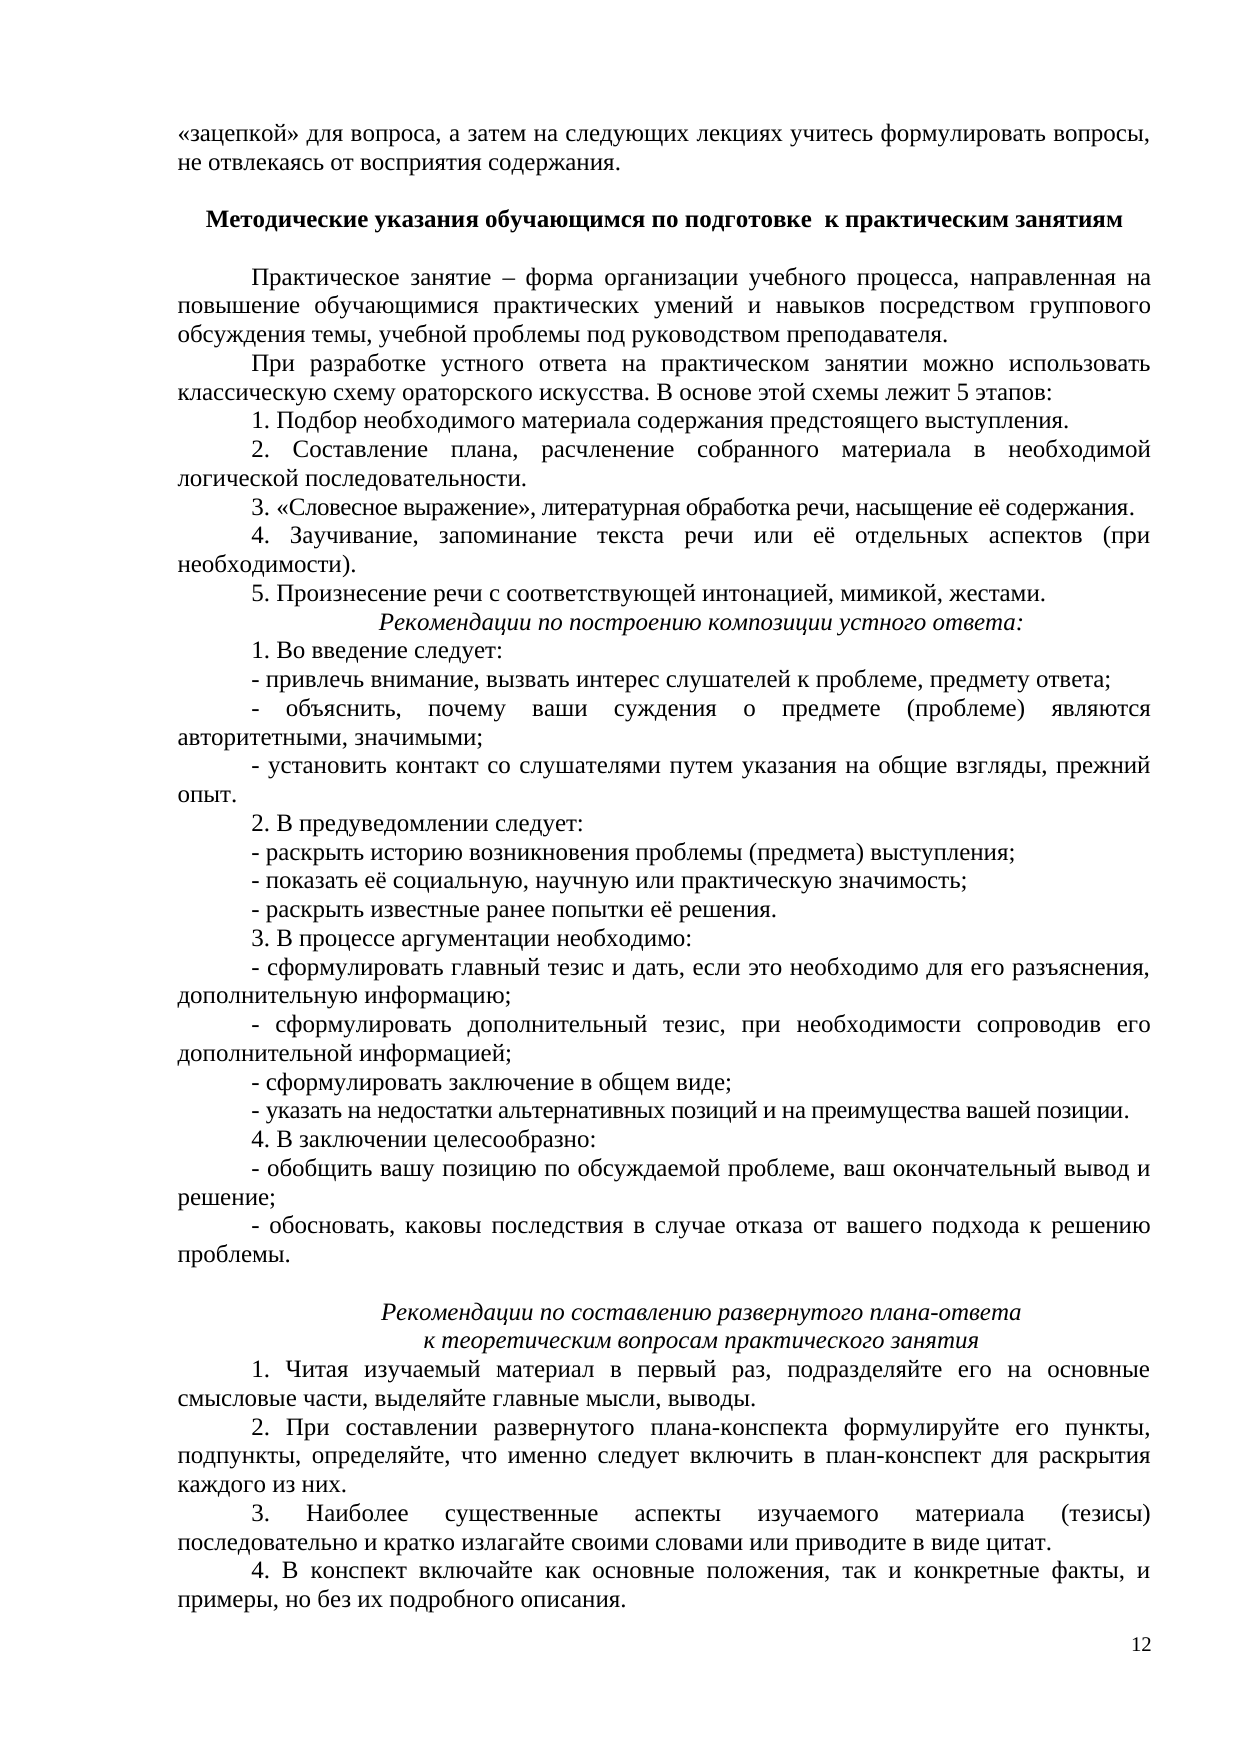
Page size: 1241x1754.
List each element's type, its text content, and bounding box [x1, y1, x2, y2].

text - объяснить, почему ваши суждения о предмете (проблеме) являются авторитетными, значимыми; [177, 693, 1152, 751]
text к теоретическим вопросам практического занятия [177, 1326, 1152, 1354]
text - привлечь внимание, вызвать интерес слушателей к проблеме, предмету ответа; [177, 664, 1152, 693]
text 3. «Словесное выражение», литературная обработка речи, насыщение её содержания. [177, 492, 1152, 521]
text - установить контакт со слушателями путем указания на общие взгляды, прежний опыт. [177, 751, 1152, 808]
text 3. В процессе аргументации необходимо: [177, 923, 1152, 952]
text - показать её социальную, научную или практическую значимость; [177, 866, 1152, 894]
text При разработке устного ответа на практическом занятии можно использовать классическую схему ораторского искусства. В основе этой схемы лежит 5 этапов: [177, 348, 1152, 406]
text - обосновать, каковы последствия в случае отказа от вашего подхода к решению проблемы. [177, 1211, 1152, 1268]
text 4. В заключении целесообразно: [177, 1124, 1152, 1153]
text Практическое занятие – форма организации учебного процесса, направленная на повышение обучающимися практических умений и навыков посредством группового обсуждения темы, учебной проблемы под руководством преподавателя. [177, 262, 1152, 348]
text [177, 118, 1152, 176]
text 1. Подбор необходимого материала содержания предстоящего выступления. [177, 406, 1152, 434]
text 1. Во введение следует: [177, 636, 1152, 664]
text - раскрыть историю возникновения проблемы (предмета) выступления; [177, 837, 1152, 866]
text Методические указания обучающимся по подготовке к практическим занятиям [177, 204, 1152, 233]
text 5. Произнесение речи с соответствующей интонацией, мимикой, жестами. [177, 578, 1152, 607]
text 4. В конспект включайте как основные положения, так и конкретные факты, и примеры, но без их подробного описания. [177, 1556, 1152, 1613]
text - сформулировать главный тезис и дать, если это необходимо для его разъяснения, дополнительную информацию; [177, 952, 1152, 1009]
text 3. Наиболее существенные аспекты изучаемого материала (тезисы) последовательно и кратко излагайте своими словами или приводите в виде цитат. [177, 1498, 1152, 1556]
text Рекомендации по составлению развернутого плана-ответа [177, 1297, 1152, 1326]
text - сформулировать дополнительный тезис, при необходимости сопроводив его дополнительной информацией; [177, 1009, 1152, 1067]
text Рекомендации по построению композиции устного ответа: [177, 607, 1152, 636]
text 4. Заучивание, запоминание текста речи или её отдельных аспектов (при необходимости). [177, 521, 1152, 578]
text - раскрыть известные ранее попытки её решения. [177, 894, 1152, 923]
text 1. Читая изучаемый материал в первый раз, подразделяйте его на основные смысловые части, выделяйте главные мысли, выводы. [177, 1354, 1152, 1412]
text 2. Составление плана, расчленение собранного материала в необходимой логической последовательности. [177, 434, 1152, 492]
text 2. При составлении развернутого плана-конспекта формулируйте его пункты, подпункты, определяйте, что именно следует включить в план-конспект для раскрытия каждого из них. [177, 1412, 1152, 1498]
text - обобщить вашу позицию по обсуждаемой проблеме, ваш окончательный вывод и решение; [177, 1153, 1152, 1211]
text 2. В предуведомлении следует: [177, 808, 1152, 837]
text - сформулировать заключение в общем виде; [177, 1067, 1152, 1096]
text - указать на недостатки альтернативных позиций и на преимущества вашей позиции. [177, 1096, 1152, 1124]
